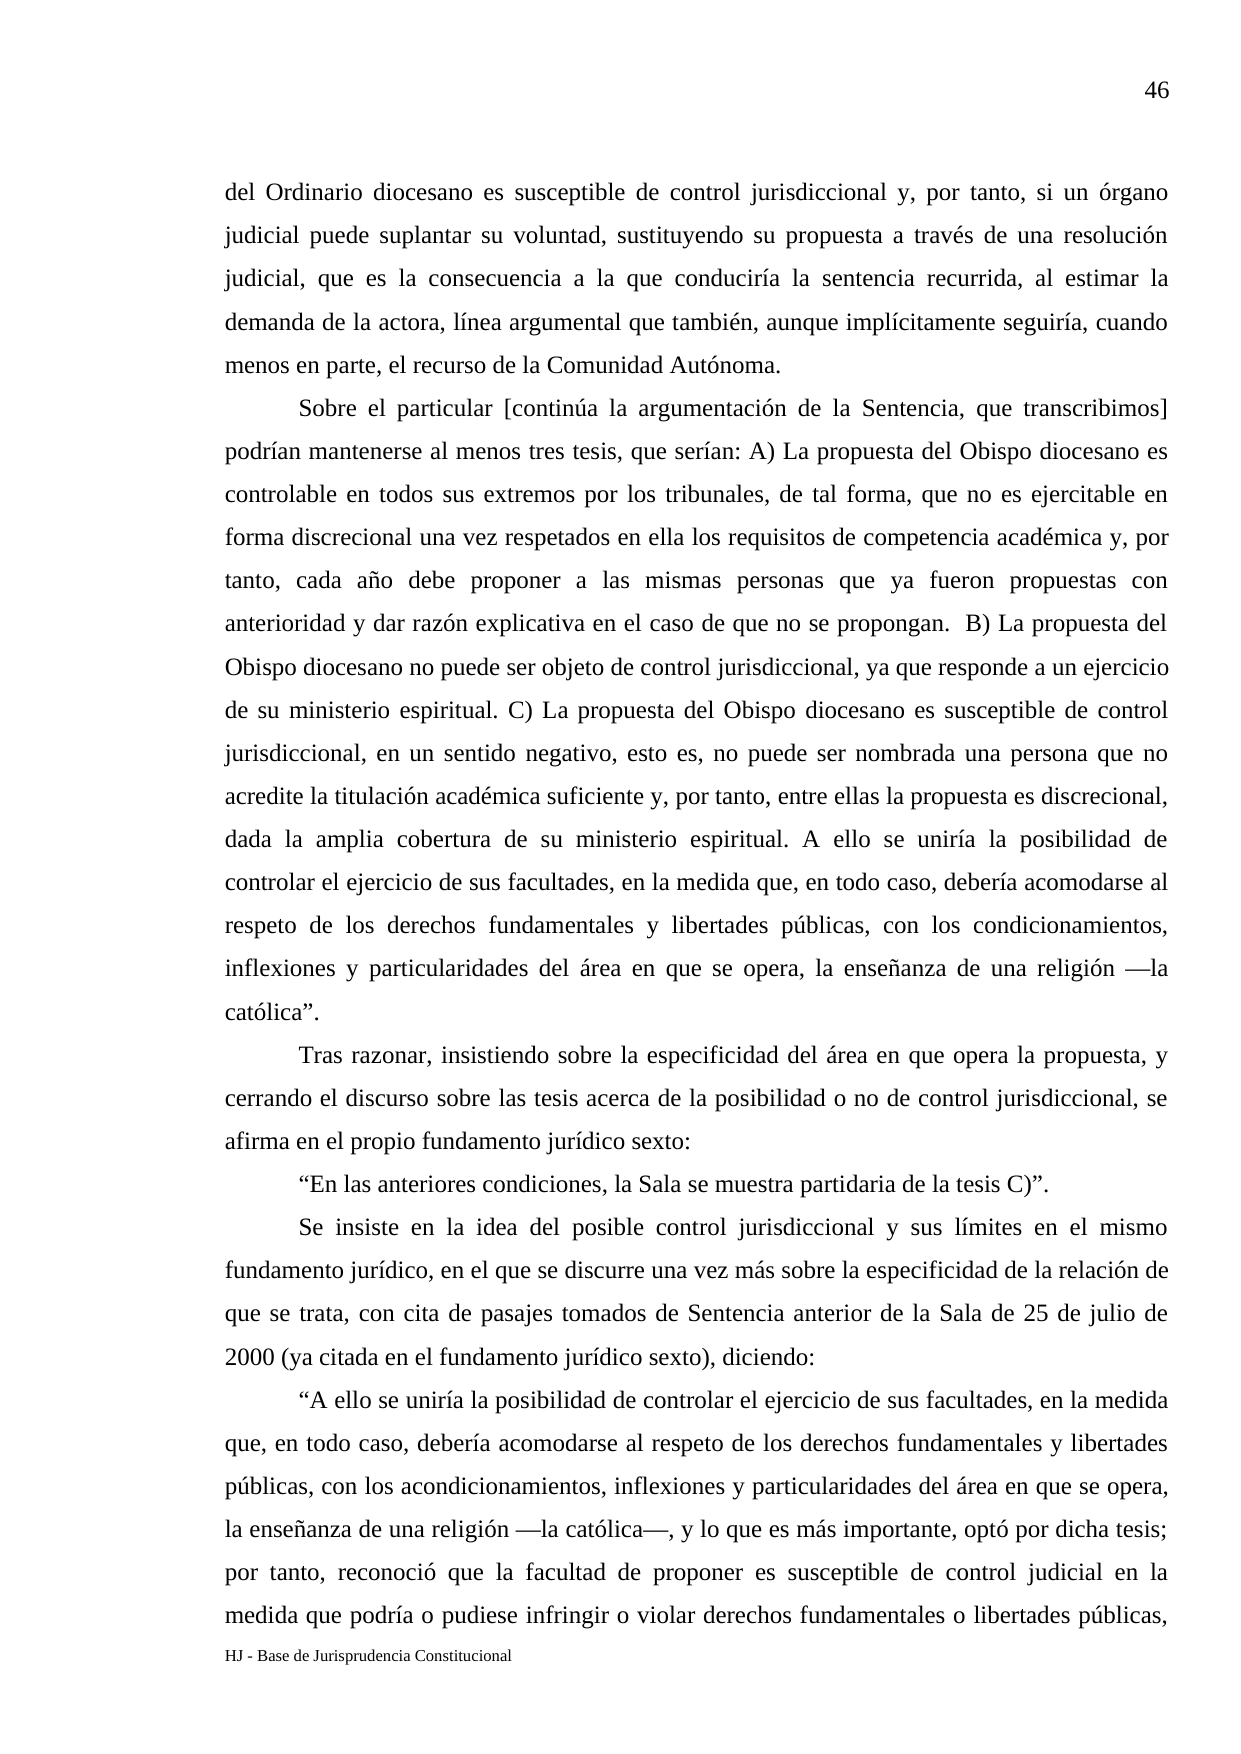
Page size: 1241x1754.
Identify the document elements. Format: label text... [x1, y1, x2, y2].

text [224, 1385, 1169, 1629]
text “En las anteriores condiciones, la Sala se muestra partidaria de la tesis C)”. [224, 1169, 1169, 1198]
text Tras razonar, insistiendo sobre la especificidad del área en que opera la propuesta, y cerrando el discurso sobre las tesis acerca de la posibilidad o no de control jurisdiccional, se afirma en el propio fundamento jurídico sexto: [224, 1040, 1169, 1155]
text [224, 177, 1169, 378]
text Se insiste en la idea del posible control jurisdiccional y sus límites en el mismo fundamento jurídico, en el que se discurre una vez más sobre la especificidad de la relación de que se trata, con cita de pasajes tomados de Sentencia anterior de la Sala de 25 de julio de 2000 (ya citada en el fundamento jurídico sexto), diciendo: [224, 1212, 1169, 1370]
text Sobre el particular [continúa la argumentación de la Sentencia, que transcribimos] podrían mantenerse al menos tres tesis, que serían: A) La propuesta del Obispo diocesano es controlable en todos sus extremos por los tribunales, de tal forma, que no es ejercitable en forma discrecional una vez respetados en ella los requisitos de competencia académica y, por tanto, cada año debe proponer a las mismas personas que ya fueron propuestas con anterioridad y dar razón explicativa en el caso de que no se propongan. B) La propuesta del Obispo diocesano no puede ser objeto de control jurisdiccional, ya que responde a un ejercicio de su ministerio espiritual. C) La propuesta del Obispo diocesano es susceptible de control jurisdiccional, en un sentido negativo, esto es, no puede ser nombrada una persona que no acredite la titulación académica suficiente y, por tanto, entre ellas la propuesta es discrecional, dada la amplia cobertura de su ministerio espiritual. A ello se uniría la posibilidad de controlar el ejercicio de sus facultades, en la medida que, en todo caso, debería acomodarse al respeto de los derechos fundamentales y libertades públicas, con los condicionamientos, inflexiones y particularidades del área en que se opera, la enseñanza de una religión —la católica”. [224, 393, 1169, 1025]
